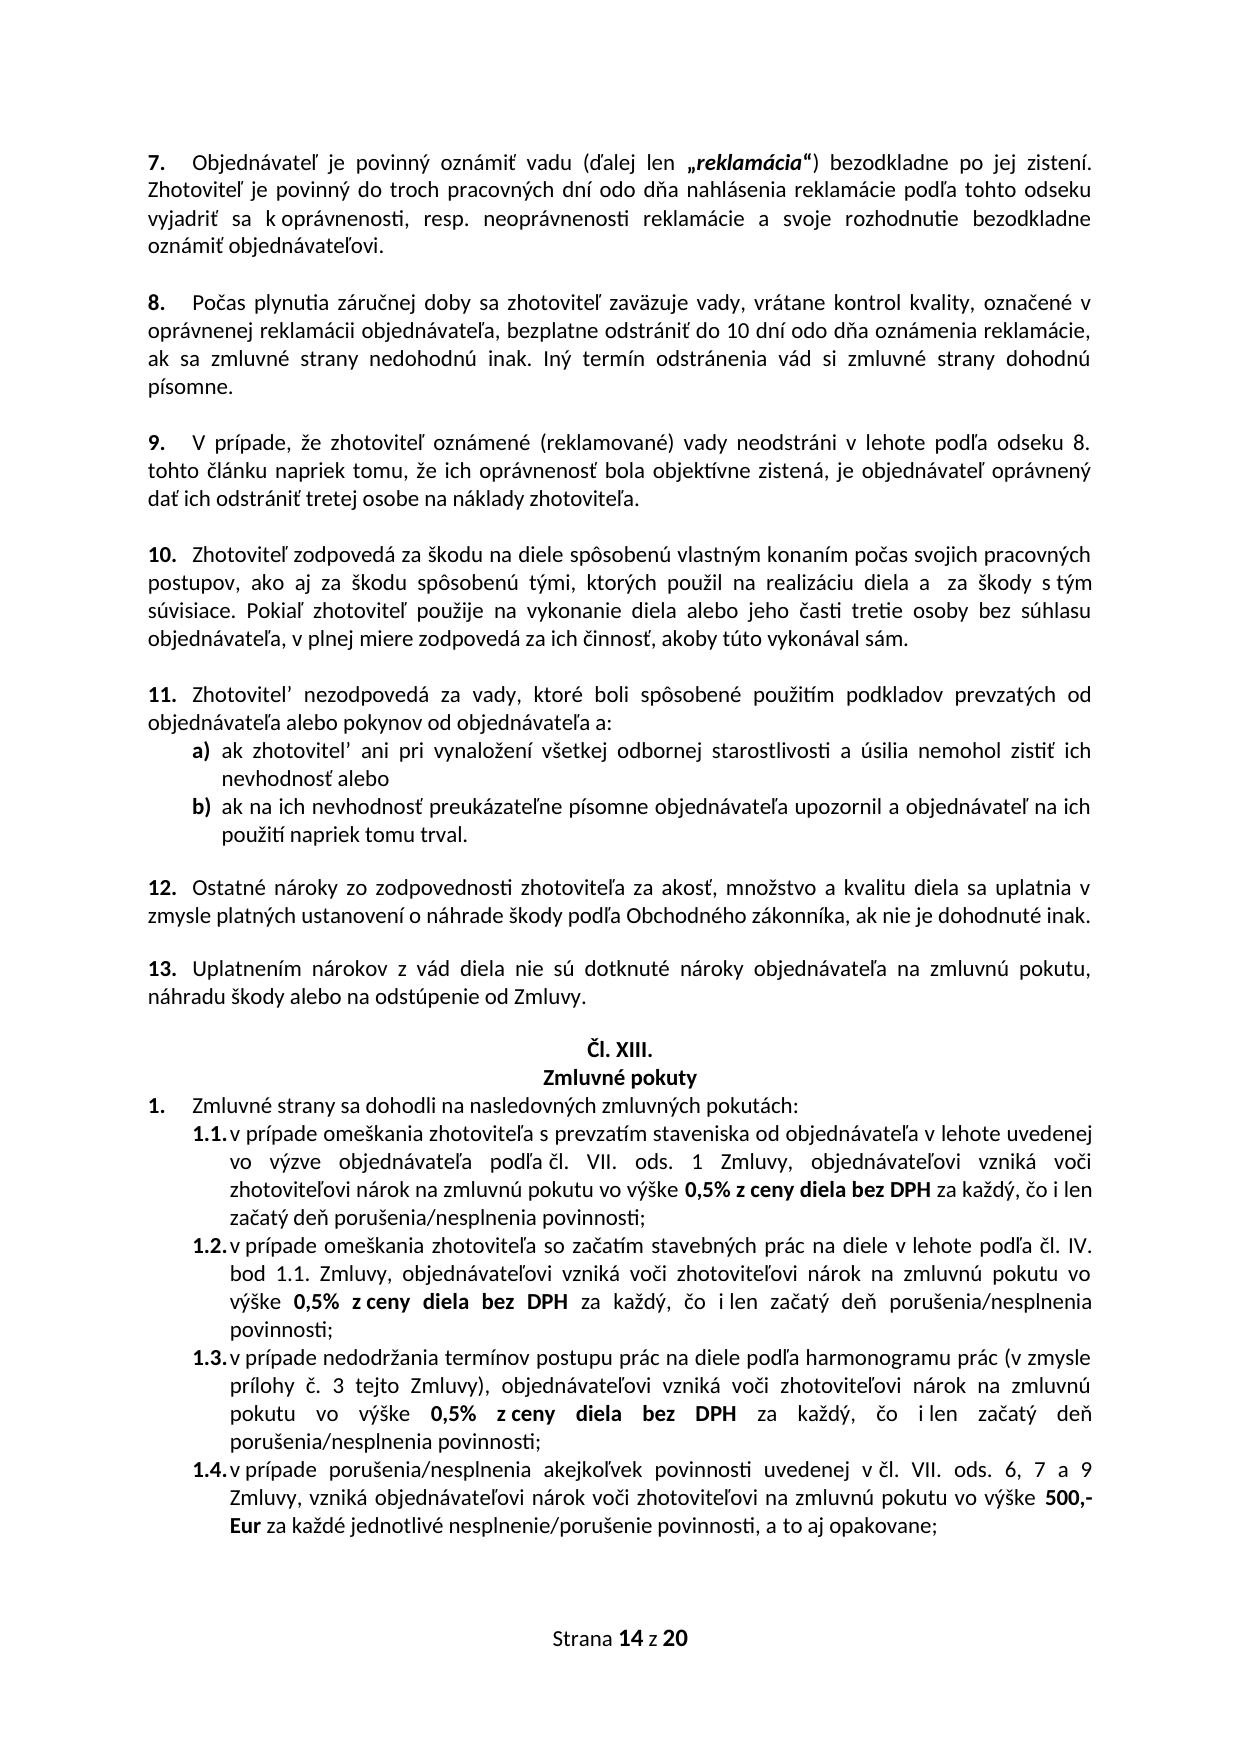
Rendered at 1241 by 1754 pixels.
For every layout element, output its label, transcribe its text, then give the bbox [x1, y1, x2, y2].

list V prípade, že zhotoviteľ oznámené (reklamované) vady neodstráni v lehote podľa odseku 8. tohto článku napriek tomu, že ich oprávnenosť bola objektívne zistená, je objednávateľ oprávnený dať ich odstrániť tretej osobe na náklady zhotoviteľa. [148, 428, 1093, 512]
list Zmluvné strany sa dohodli na nasledovných zmluvných pokutách: [148, 1091, 1093, 1119]
list Uplatnením nárokov z vád diela nie sú dotknuté nároky objednávateľa na zmluvnú pokutu, náhradu škody alebo na odstúpenie od Zmluvy. [148, 954, 1093, 1010]
list ak na ich nevhodnosť preukázateľne písomne objednávateľa upozornil a objednávateľ na ich použití napriek tomu trval. [192, 792, 1093, 848]
list ak zhotovitel’ ani pri vynaložení všetkej odbornej starostlivosti a úsilia nemohol zistiť ich nevhodnosť alebo [192, 736, 1093, 792]
list Zhotoviteľ zodpovedá za škodu na diele spôsobenú vlastným konaním počas svojich pracovných postupov, ako aj za škodu spôsobenú tými, ktorých použil na realizáciu diela a za škody s tým súvisiace. Pokiaľ zhotoviteľ použije na vykonanie diela alebo jeho časti tretie osoby bez súhlasu objednávateľa, v plnej miere zodpovedá za ich činnosť, akoby túto vykonával sám. [148, 540, 1093, 652]
list Zhotovitel’ nezodpovedá za vady, ktoré boli spôsobené použitím podkladov prevzatých od objednávateľa alebo pokynov od objednávateľa a: [148, 680, 1093, 736]
list Objednávateľ je povinný oznámiť vadu (ďalej len „reklamácia“) bezodkladne po jej zistení. Zhotoviteľ je povinný do troch pracovných dní odo dňa nahlásenia reklamácie podľa tohto odseku vyjadriť sa k oprávnenosti, resp. neoprávnenosti reklamácie a svoje rozhodnutie bezodkladne oznámiť objednávateľovi. [148, 148, 1093, 260]
list Počas plynutia záručnej doby sa zhotoviteľ zaväzuje vady, vrátane kontrol kvality, označené v oprávnenej reklamácii objednávateľa, bezplatne odstrániť do 10 dní odo dňa oznámenia reklamácie, ak sa zmluvné strany nedohodnú inak. Iný termín odstránenia vád si zmluvné strany dohodnú písomne. [148, 288, 1093, 400]
text Zmluvné pokuty [148, 1063, 1093, 1091]
text Čl. XIII. [148, 1035, 1093, 1063]
list Ostatné nároky zo zodpovednosti zhotoviteľa za akosť, množstvo a kvalitu diela sa uplatnia v zmysle platných ustanovení o náhrade škody podľa Obchodného zákonníka, ak nie je dohodnuté inak. [148, 873, 1093, 929]
list v prípade omeškania zhotoviteľa so začatím stavebných prác na diele v lehote podľa čl. IV. bod 1.1. Zmluvy, objednávateľovi vzniká voči zhotoviteľovi nárok na zmluvnú pokutu vo výške 0,5% z ceny diela bez DPH za každý, čo i len začatý deň porušenia/nesplnenia povinnosti; [192, 1231, 1093, 1343]
list v prípade omeškania zhotoviteľa s prevzatím staveniska od objednávateľa v lehote uvedenej vo výzve objednávateľa podľa čl. VII. ods. 1 Zmluvy, objednávateľovi vzniká voči zhotoviteľovi nárok na zmluvnú pokutu vo výške 0,5% z ceny diela bez DPH za každý, čo i len začatý deň porušenia/nesplnenia povinnosti; [192, 1119, 1093, 1231]
list v prípade porušenia/nesplnenia akejkoľvek povinnosti uvedenej v čl. VII. ods. 6, 7 a 9 Zmluvy, vzniká objednávateľovi nárok voči zhotoviteľovi na zmluvnú pokutu vo výške 500,-Eur za každé jednotlivé nesplnenie/porušenie povinnosti, a to aj opakovane; [192, 1456, 1093, 1539]
list v prípade nedodržania termínov postupu prác na diele podľa harmonogramu prác (v zmysle prílohy č. 3 tejto Zmluvy), objednávateľovi vzniká voči zhotoviteľovi nárok na zmluvnú pokutu vo výške 0,5% z ceny diela bez DPH za každý, čo i len začatý deň porušenia/nesplnenia povinnosti; [192, 1343, 1093, 1456]
